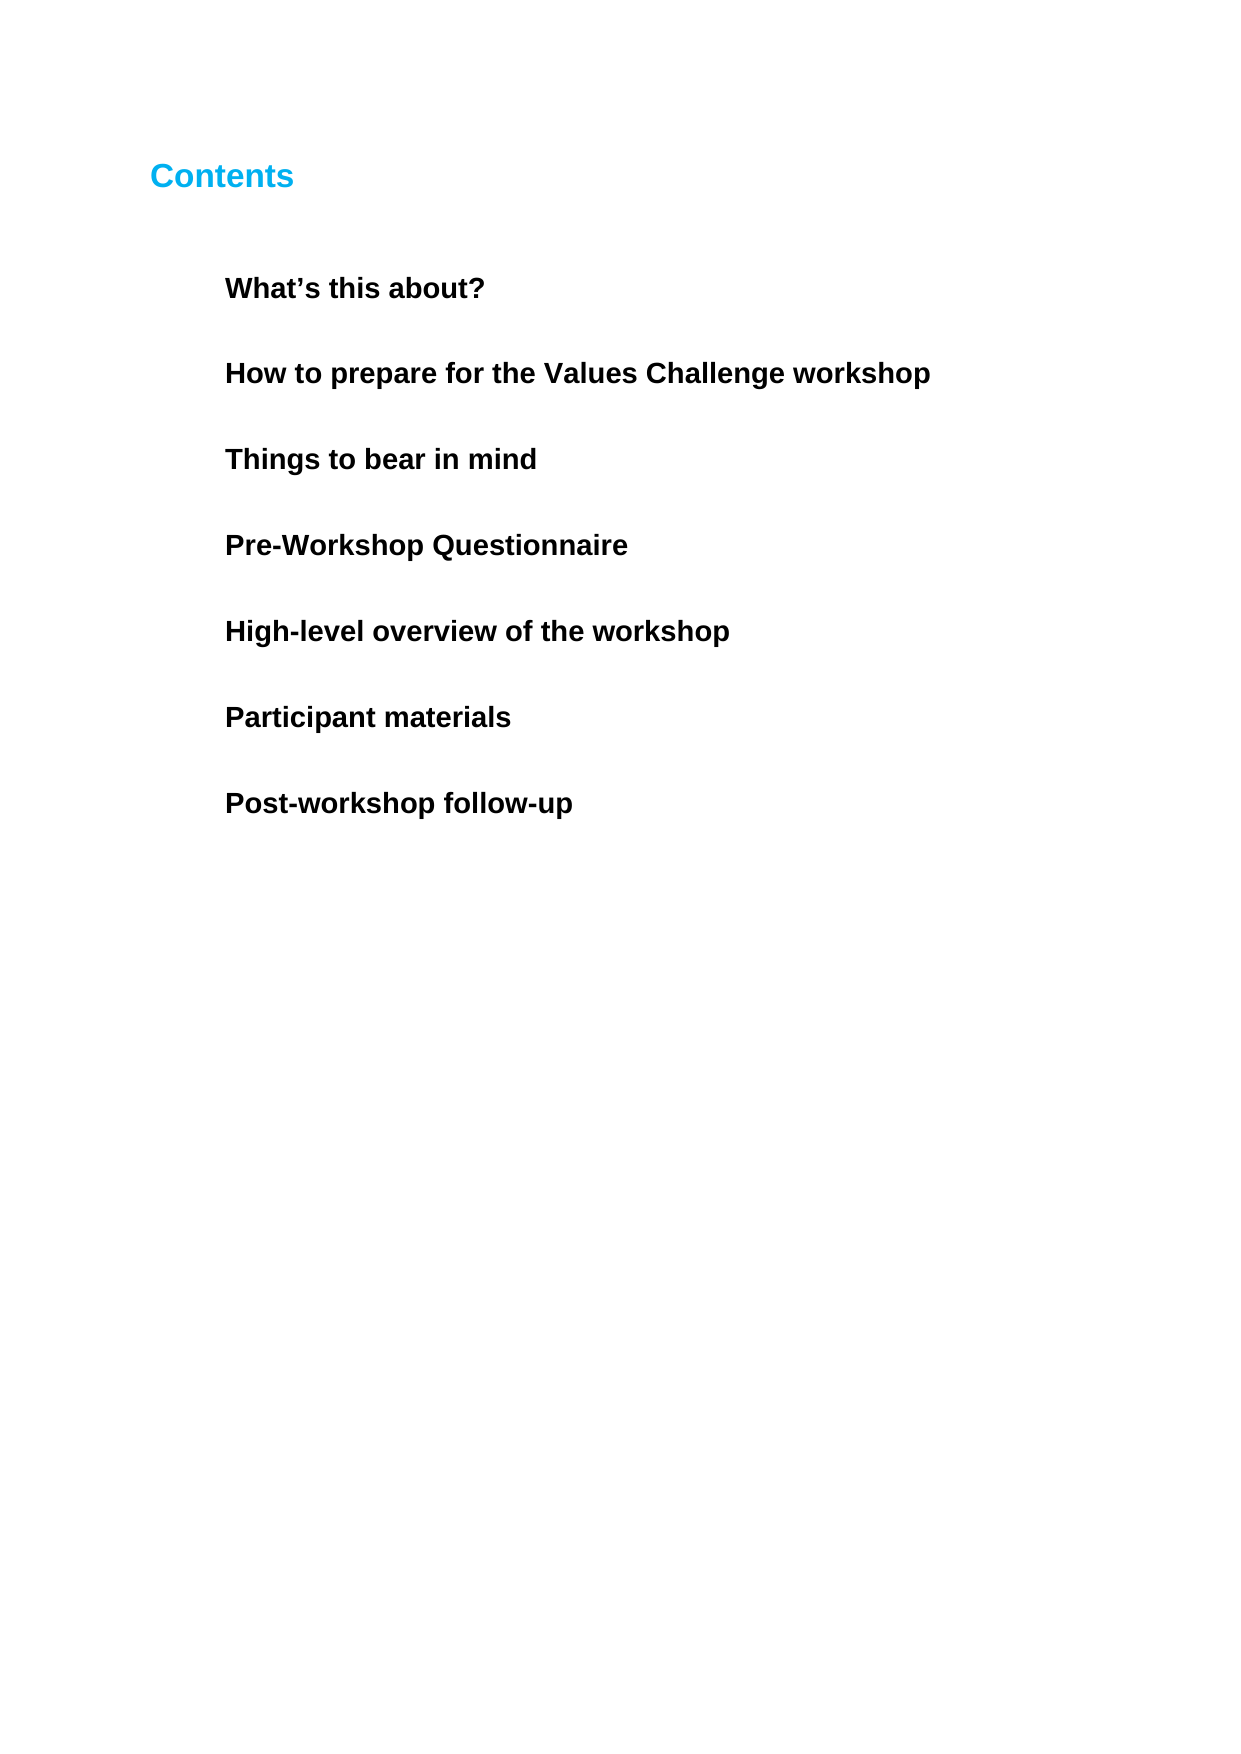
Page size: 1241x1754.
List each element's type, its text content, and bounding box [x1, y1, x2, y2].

text Things to bear in mind [225, 442, 1090, 476]
text High-level overview of the workshop [225, 614, 1090, 647]
text Pre-Workshop Questionnaire [225, 528, 1090, 562]
text Post-workshop follow-up [225, 786, 1090, 819]
text Participant materials [225, 700, 1090, 733]
text What’s this about? [225, 271, 1090, 304]
text How to prepare for the Values Challenge workshop [225, 356, 1090, 390]
text Contents [150, 156, 1090, 195]
